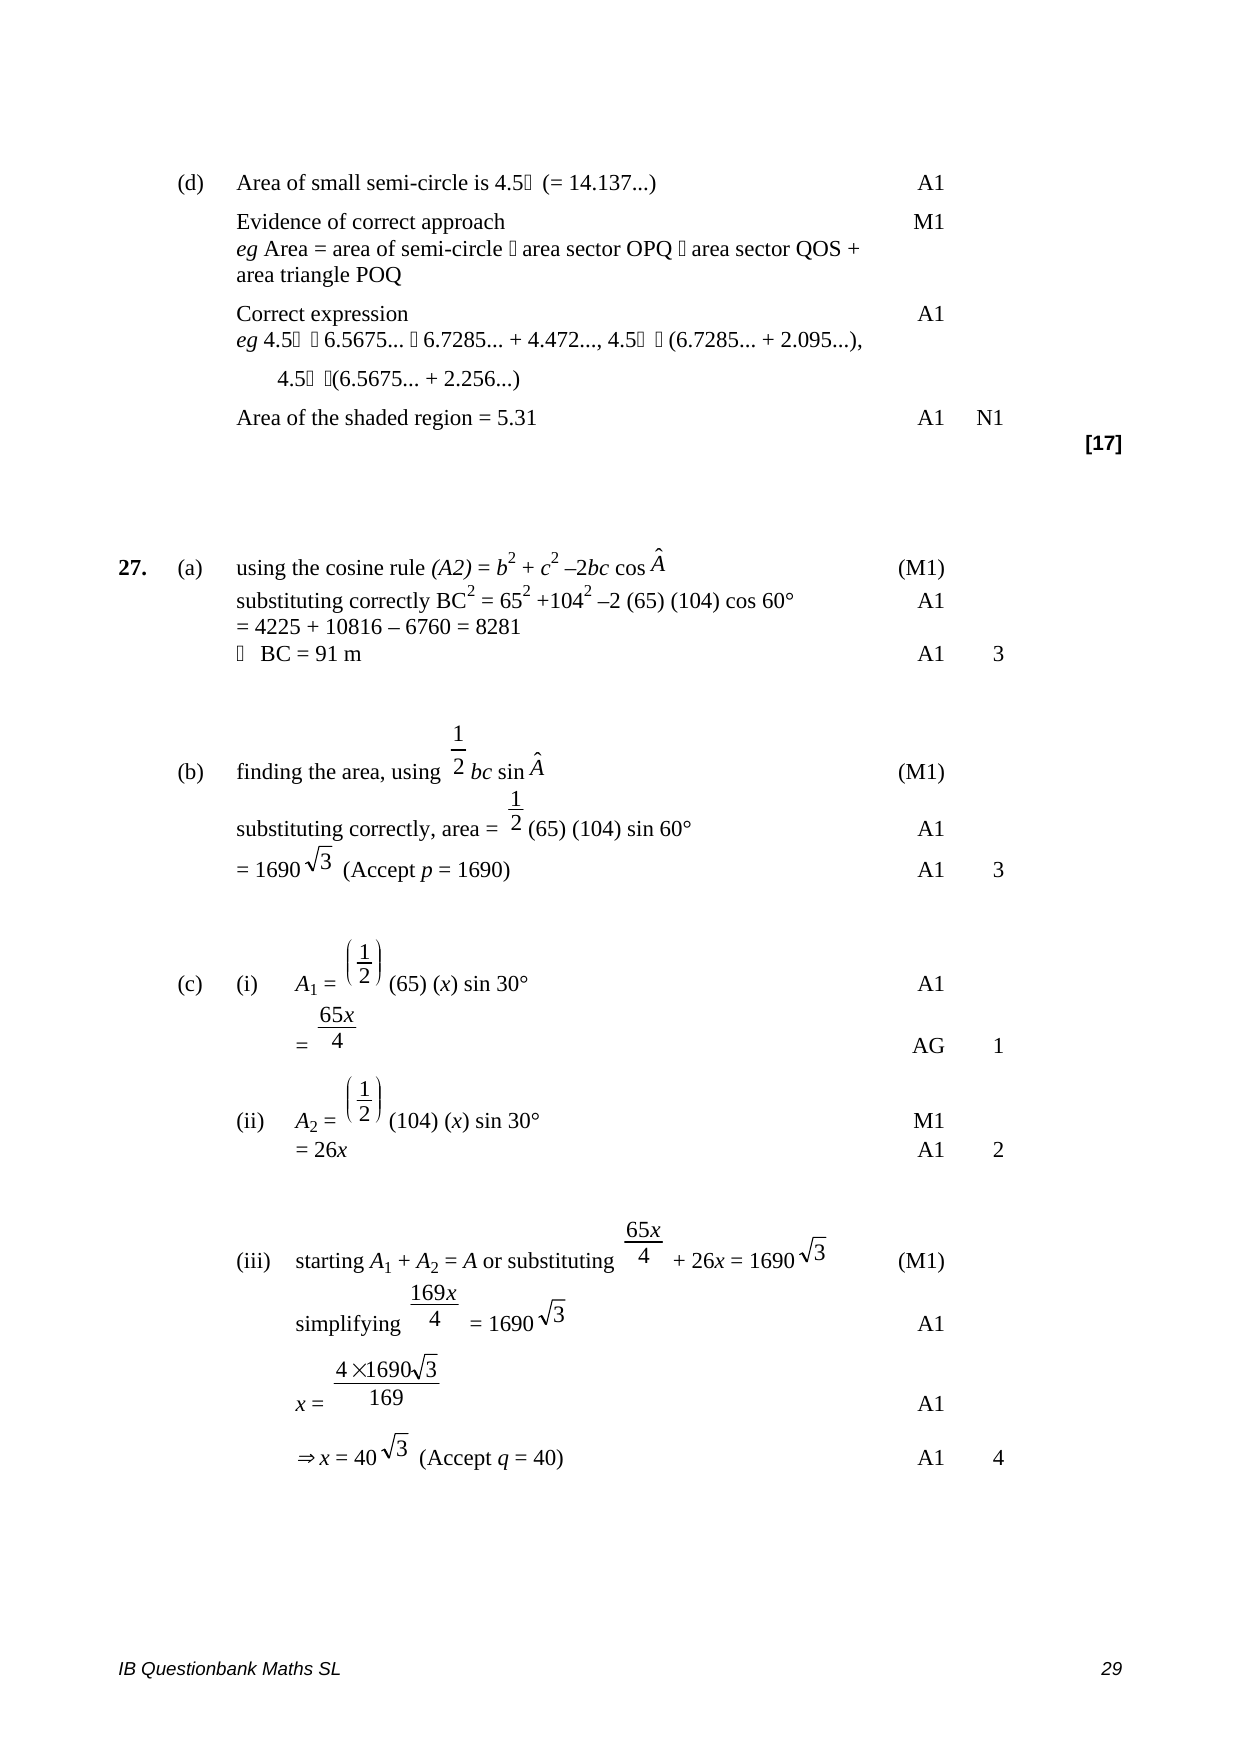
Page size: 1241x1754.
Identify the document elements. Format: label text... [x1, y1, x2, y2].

text Evidence of correct approach M1 [236, 208, 1063, 235]
text (b) finding the area, using bc sin (M1) substituting correctly, area = (65) (104) sin 60° A1 = 1690 (Accept p = 1690) A1 3 [177, 717, 1063, 883]
text (ii) A2 = (104) (x) sin 30° M1 = 26x A1 2 [236, 1071, 1063, 1163]
text (iii) starting A1 + A2 = A or substituting + 26x = 1690 (M1) simplifying = 1690 A1 [236, 1214, 1063, 1336]
text (c) (i) A1 = (65) (x) sin 30° A1 = AG 1 [177, 934, 1063, 1059]
text eg 4.5  6.5675...  6.7285... + 4.472..., 4.5  (6.7285... + 2.095...), [236, 326, 1063, 353]
text eg Area = area of semi-circle  area sector OPQ  area sector QOS + area triangle POQ [177, 235, 1063, 287]
text 4.5 (6.5675... + 2.256...) [236, 365, 1063, 391]
text [17] [118, 430, 1122, 454]
text Area of the shaded region = 5.31 A1 N1 [236, 404, 1063, 430]
text 27. (a) using the cosine rule (A2) = b2 + c2 –2bc cos (M1) substituting correctly BC2 = 652 +1042 –2 (65) (104) cos 60° A1 = 4225 + 10816 – 6760 = 8281  BC = 91 m A1 3 [118, 544, 1063, 666]
text Correct expression A1 [236, 300, 1063, 326]
text  x = 40 (Accept q = 40) A1 4 [236, 1428, 1063, 1470]
text (d) Area of small semi-circle is 4.5 (= 14.137...) A1 [177, 169, 1063, 196]
text x = A1 [236, 1349, 1063, 1416]
